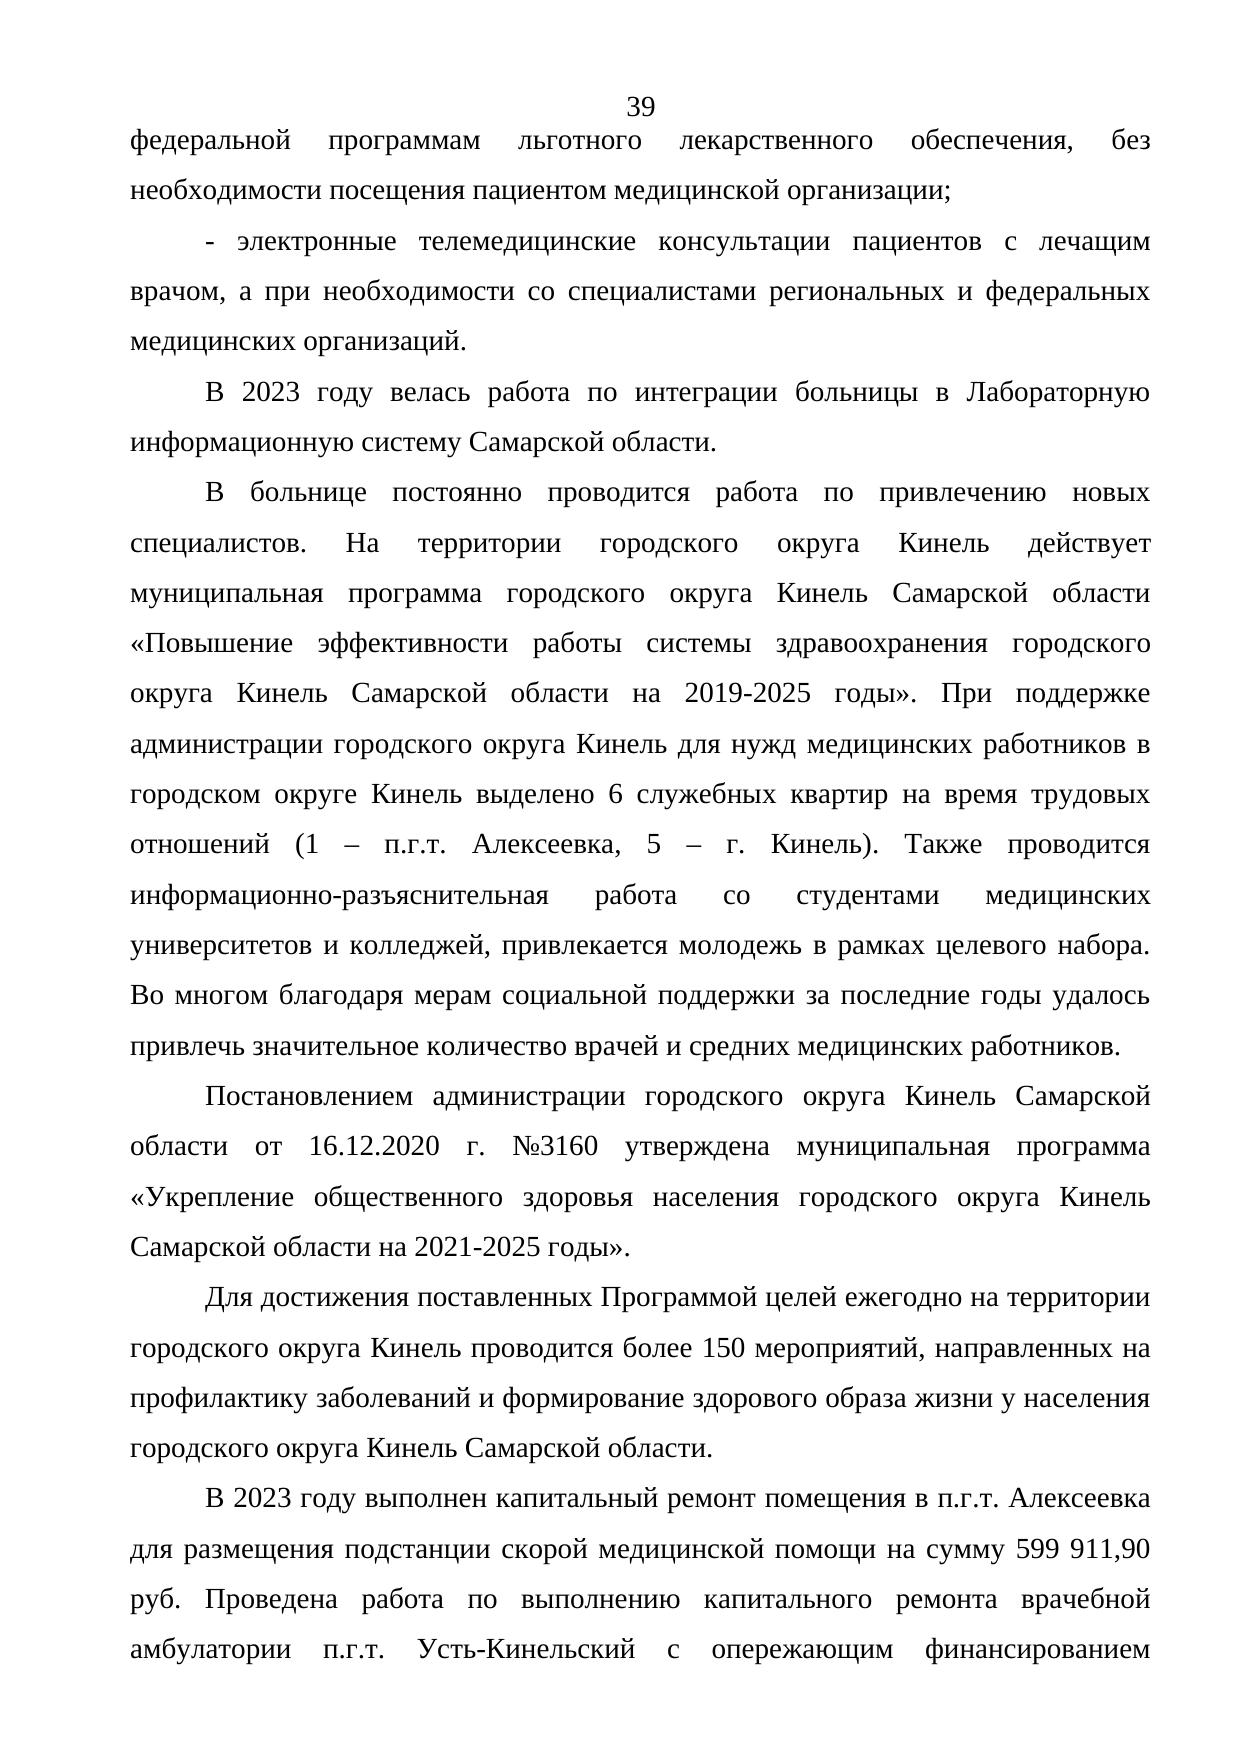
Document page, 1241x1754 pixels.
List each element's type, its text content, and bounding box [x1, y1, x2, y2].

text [130, 122, 1152, 206]
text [130, 1481, 1152, 1665]
text Для достижения поставленных Программой целей ежегодно на территории городского округа Кинель проводится более 150 мероприятий, направленных на профилактику заболеваний и формирование здорового образа жизни у населения городского округа Кинель Самарской области. [130, 1279, 1152, 1464]
text В больнице постоянно проводится работа по привлечению новых специалистов. На территории городского округа Кинель действует муниципальная программа городского округа Кинель Самарской области «Повышение эффективности работы системы здравоохранения городского округа Кинель Самарской области на 2019-2025 годы». При поддержке администрации городского округа Кинель для нужд медицинских работников в городском округе Кинель выделено 6 служебных квартир на время трудовых отношений (1 – п.г.т. Алексеевка, 5 – г. Кинель). Также проводится информационно-разъяснительная работа со студентами медицинских университетов и колледжей, привлекается молодежь в рамках целевого набора. Во многом благодаря мерам социальной поддержки за последние годы удалось привлечь значительное количество врачей и средних медицинских работников. [130, 474, 1152, 1061]
text В 2023 году велась работа по интеграции больницы в Лабораторную информационную систему Самарской области. [130, 374, 1152, 458]
text - электронные телемедицинские консультации пациентов с лечащим врачом, а при необходимости со специалистами региональных и федеральных медицинских организаций. [130, 223, 1152, 357]
text Постановлением администрации городского округа Кинель Самарской области от 16.12.2020 г. №3160 утверждена муниципальная программа «Укрепление общественного здоровья населения городского округа Кинель Самарской области на 2021-2025 годы». [130, 1078, 1152, 1263]
